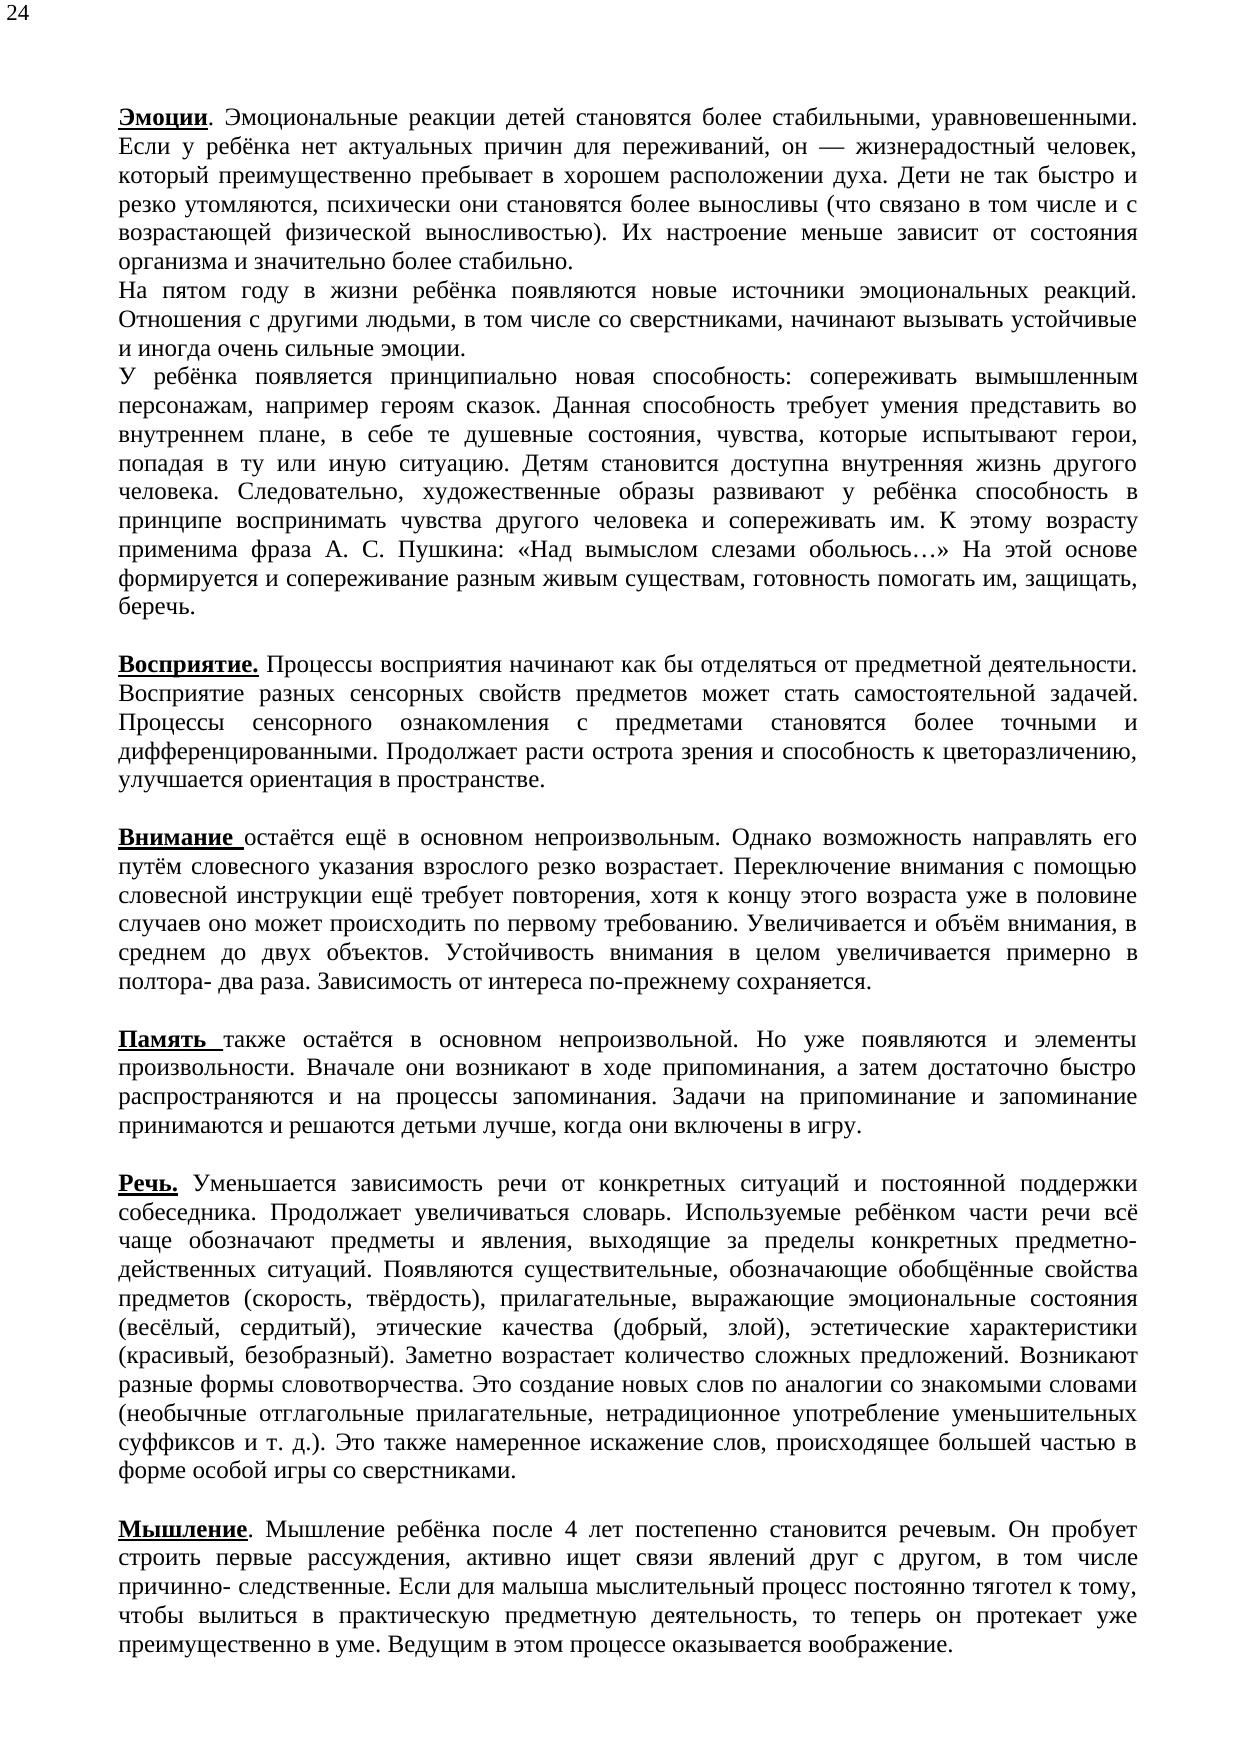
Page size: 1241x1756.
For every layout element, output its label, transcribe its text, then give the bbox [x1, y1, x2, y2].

text Речь. Уменьшается зависимость речи от конкретных ситуаций и постоянной поддержки собеседника. Продолжает увеличиваться словарь. Используемые ребёнком части речи всё чаще обозначают предметы и явления, выходящие за пределы конкретных предметно-действенных ситуаций. Появляются существительные, обозначающие обобщённые свойства предметов (скорость, твёрдость), прилагательные, выражающие эмоциональные состояния (весёлый, сердитый), этические качества (добрый, злой), эстетические характеристики (красивый, безобразный). Заметно возрастает количество сложных предложений. Возникают разные формы словотворчества. Это создание новых слов по аналогии со знакомыми словами (необычные отглагольные прилагательные, нетрадиционное употребление уменьшительных суффиксов и т. д.). Это также намеренное искажение слов, происходящее большей частью в форме особой игры со сверстниками. [118, 1168, 1138, 1484]
text Восприятие. Процессы восприятия начинают как бы отделяться от предметной деятельности. Восприятие разных сенсорных свойств предметов может стать самостоятельной задачей. Процессы сенсорного ознакомления с предметами становятся более точными и дифференцированными. Продолжает расти острота зрения и способность к цветоразличению, улучшается ориентация в пространстве. [118, 649, 1138, 793]
text Эмоции. Эмоциональные реакции детей становятся более стабильными, уравновешенными. Если у ребёнка нет актуальных причин для переживаний, он — жизнерадостный человек, который преимущественно пребывает в хорошем расположении духа. Дети не так быстро и резко утомляются, психически они становятся более выносливы (что связано в том числе и с возрастающей физической выносливостью). Их настроение меньше зависит от состояния организма и значительно более стабильно. [118, 102, 1138, 275]
text На пятом году в жизни ребёнка появляются новые источники эмоциональных реакций. Отношения с другими людьми, в том числе со сверстниками, начинают вызывать устойчивые и иногда очень сильные эмоции. [118, 275, 1137, 361]
text У ребёнка появляется принципиально новая способность: сопереживать вымышленным персонажам, например героям сказок. Данная способность требует умения представить во внутреннем плане, в себе те душевные состояния, чувства, которые испытывают герои, попадая в ту или иную ситуацию. Детям становится доступна внутренняя жизнь другого человека. Следовательно, художественные образы развивают у ребёнка способность в принципе воспринимать чувства другого человека и сопереживать им. К этому возрасту применима фраза А. С. Пушкина: «Над вымыслом слезами обольюсь…» На этой основе формируется и сопереживание разным живым существам, готовность помогать им, защищать, беречь. [118, 361, 1138, 620]
text Мышление. Мышление ребёнка после 4 лет постепенно становится речевым. Он пробует строить первые рассуждения, активно ищет связи явлений друг с другом, в том числе причинно- следственные. Если для малыша мыслительный процесс постоянно тяготел к тому, чтобы вылиться в практическую предметную деятельность, то теперь он протекает уже преимущественно в уме. Ведущим в этом процессе оказывается воображение. [118, 1514, 1138, 1657]
text Внимание остаётся ещё в основном непроизвольным. Однако возможность направлять его путём словесного указания взрослого резко возрастает. Переключение внимания с помощью словесной инструкции ещё требует повторения, хотя к концу этого возраста уже в половине случаев оно может происходить по первому требованию. Увеличивается и объём внимания, в среднем до двух объектов. Устойчивость внимания в целом увеличивается примерно в полтора- два раза. Зависимость от интереса по-прежнему сохраняется. [118, 822, 1138, 995]
text Память также остаётся в основном непроизвольной. Но уже появляются и элементы произвольности. Вначале они возникают в ходе припоминания, а затем достаточно быстро распространяются и на процессы запоминания. Задачи на припоминание и запоминание принимаются и решаются детьми лучше, когда они включены в игру. [118, 1024, 1137, 1139]
